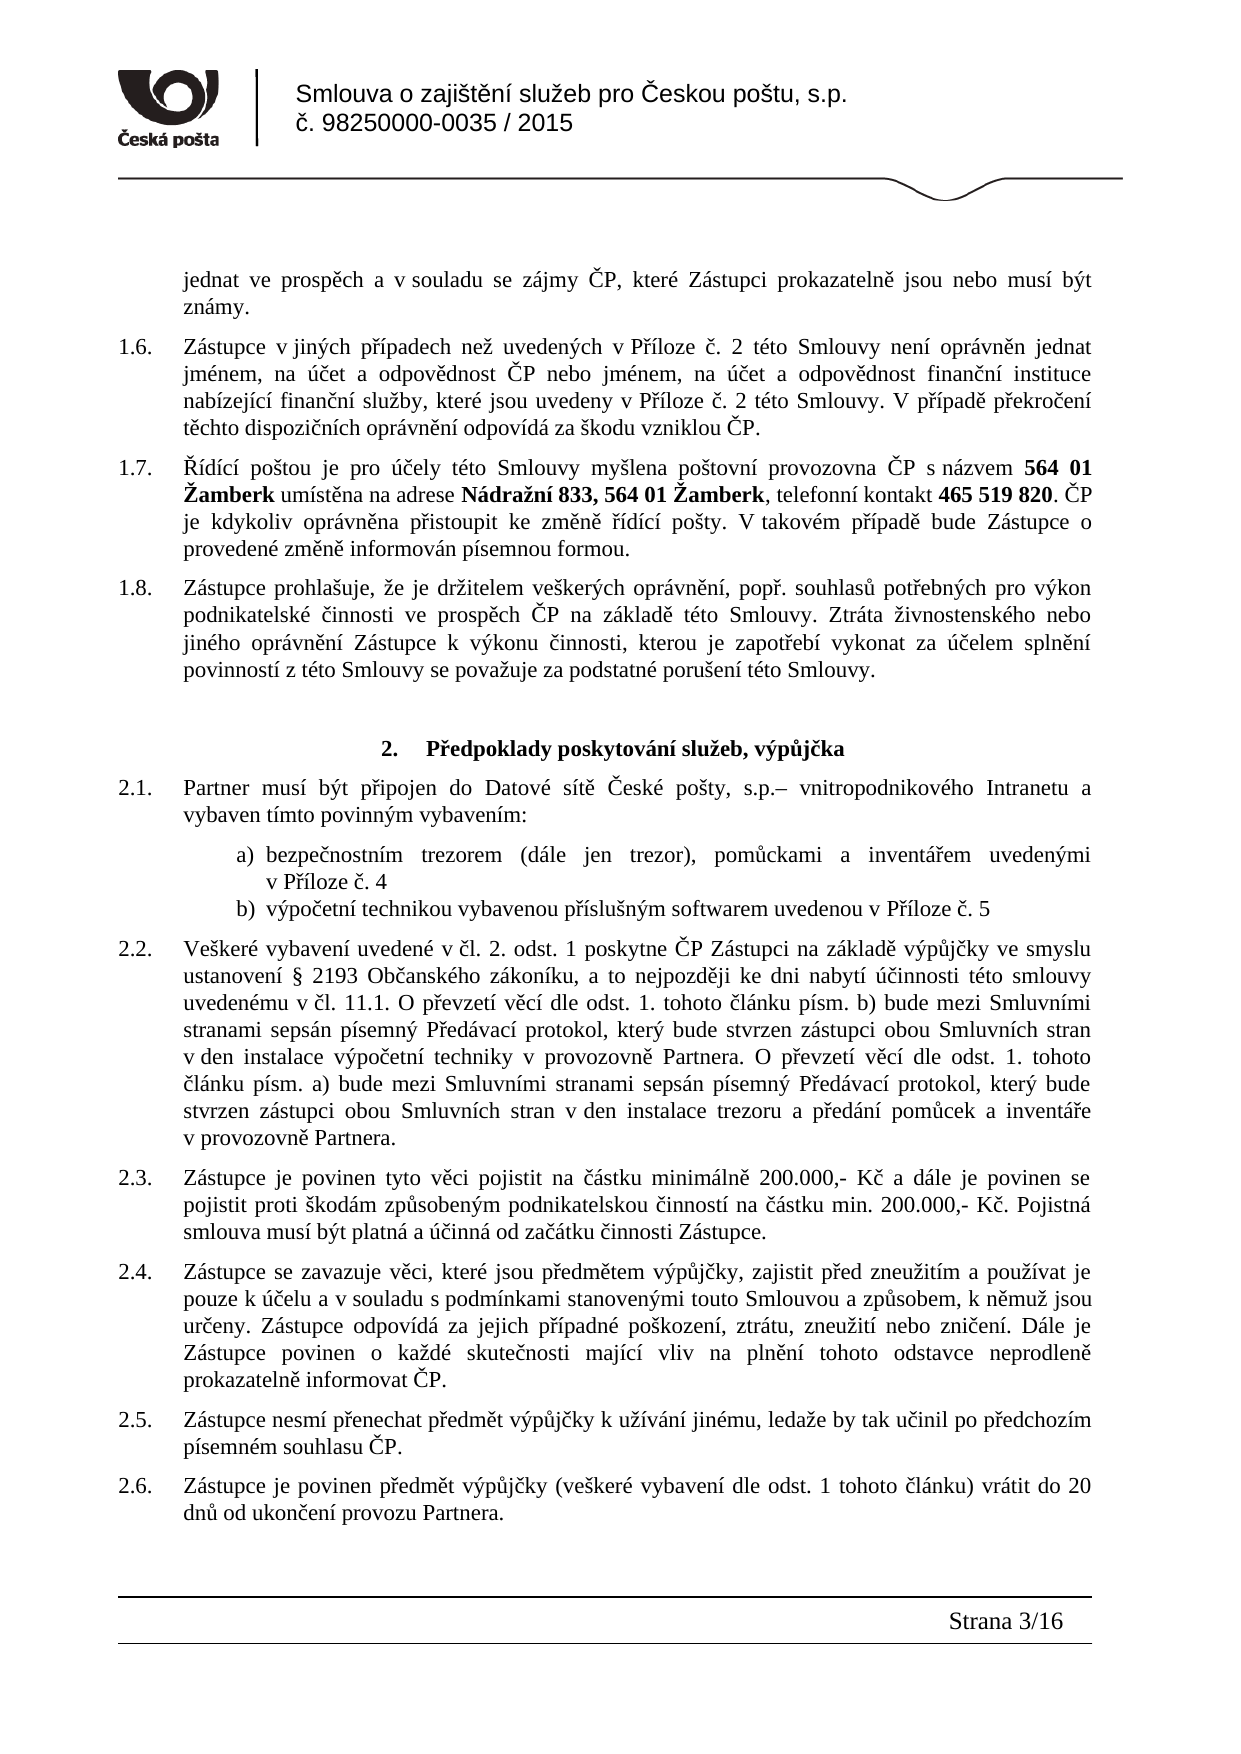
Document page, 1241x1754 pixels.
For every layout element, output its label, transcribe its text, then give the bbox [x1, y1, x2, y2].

list Partner musí být připojen do Datové sítě České pošty, s.p.– vnitropodnikového Intranetu a vybaven tímto povinným vybavením: [118, 774, 1092, 828]
list Zástupce prohlašuje, že je držitelem veškerých oprávnění, popř. souhlasů potřebných pro výkon podnikatelské činnosti ve prospěch ČP na základě této Smlouvy. Ztráta živnostenského nebo jiného oprávnění Zástupce k výkonu činnosti, kterou je zapotřebí vykonat za účelem splnění povinností z této Smlouvy se považuje za podstatné porušení této Smlouvy. [118, 574, 1092, 682]
list Zástupce v jiných případech než uvedených v Příloze č. 2 této Smlouvy není oprávněn jednat jménem, na účet a odpovědnost ČP nebo jménem, na účet a odpovědnost finanční instituce nabízející finanční služby, které jsou uvedeny v Příloze č. 2 této Smlouvy. V případě překročení těchto dispozičních oprávnění odpovídá za škodu vzniklou ČP. [118, 332, 1092, 441]
picture [118, 177, 1123, 201]
subtitle Předpoklady poskytování služeb, výpůjčka [133, 734, 1092, 762]
list bezpečnostním trezorem (dále jen trezor), pomůckami a inventářem uvedenými v Příloze č. 4 [236, 841, 1092, 895]
list Zástupce je povinen tyto věci pojistit na částku minimálně 200.000,- Kč a dále je povinen se pojistit proti škodám způsobeným podnikatelskou činností na částku min. 200.000,- Kč. Pojistná smlouva musí být platná a účinná od začátku činnosti Zástupce. [118, 1164, 1092, 1245]
list Zástupce je povinen předmět výpůjčky (veškeré vybavení dle odst. 1 tohoto článku) vrátit do 20 dnů od ukončení provozu Partnera. [118, 1472, 1092, 1526]
list Zástupce se zavazuje věci, které jsou předmětem výpůjčky, zajistit před zneužitím a používat je pouze k účelu a v souladu s podmínkami stanovenými touto Smlouvou a způsobem, k němuž jsou určeny. Zástupce odpovídá za jejich případné poškození, ztrátu, zneužití nebo zničení. Dále je Zástupce povinen o každé skutečnosti mající vliv na plnění tohoto odstavce neprodleně prokazatelně informovat ČP. [118, 1257, 1092, 1393]
picture [118, 70, 219, 148]
list Zástupce nesmí přenechat předmět výpůjčky k užívání jinému, ledaže by tak učinil po předchozím písemném souhlasu ČP. [118, 1405, 1092, 1459]
list výpočetní technikou vybavenou příslušným softwarem uvedenou v Příloze č. 5 [236, 895, 1092, 922]
list Veškeré vybavení uvedené v čl. 2. odst. 1 poskytne ČP Zástupci na základě výpůjčky ve smyslu ustanovení § 2193 Občanského zákoníku, a to nejpozději ke dni nabytí účinnosti této smlouvy uvedenému v čl. 11.1. O převzetí věcí dle odst. 1. tohoto článku písm. b) bude mezi Smluvními stranami sepsán písemný Předávací protokol, který bude stvrzen zástupci obou Smluvních stran v den instalace výpočetní techniky v provozovně Partnera. O převzetí věcí dle odst. 1. tohoto článku písm. a) bude mezi Smluvními stranami sepsán písemný Předávací protokol, který bude stvrzen zástupci obou Smluvních stran v den instalace trezoru a předání pomůcek a inventáře v provozovně Partnera. [118, 934, 1092, 1151]
list Řídící poštou je pro účely této Smlouvy myšlena poštovní provozovna ČP s názvem 564 01 Žamberk umístěna na adrese Nádražní 833, 564 01 Žamberk, telefonní kontakt 465 519 820. ČP je kdykoliv oprávněna přistoupit ke změně řídící pošty. V takovém případě bude Zástupce o provedené změně informován písemnou formou. [118, 453, 1092, 562]
